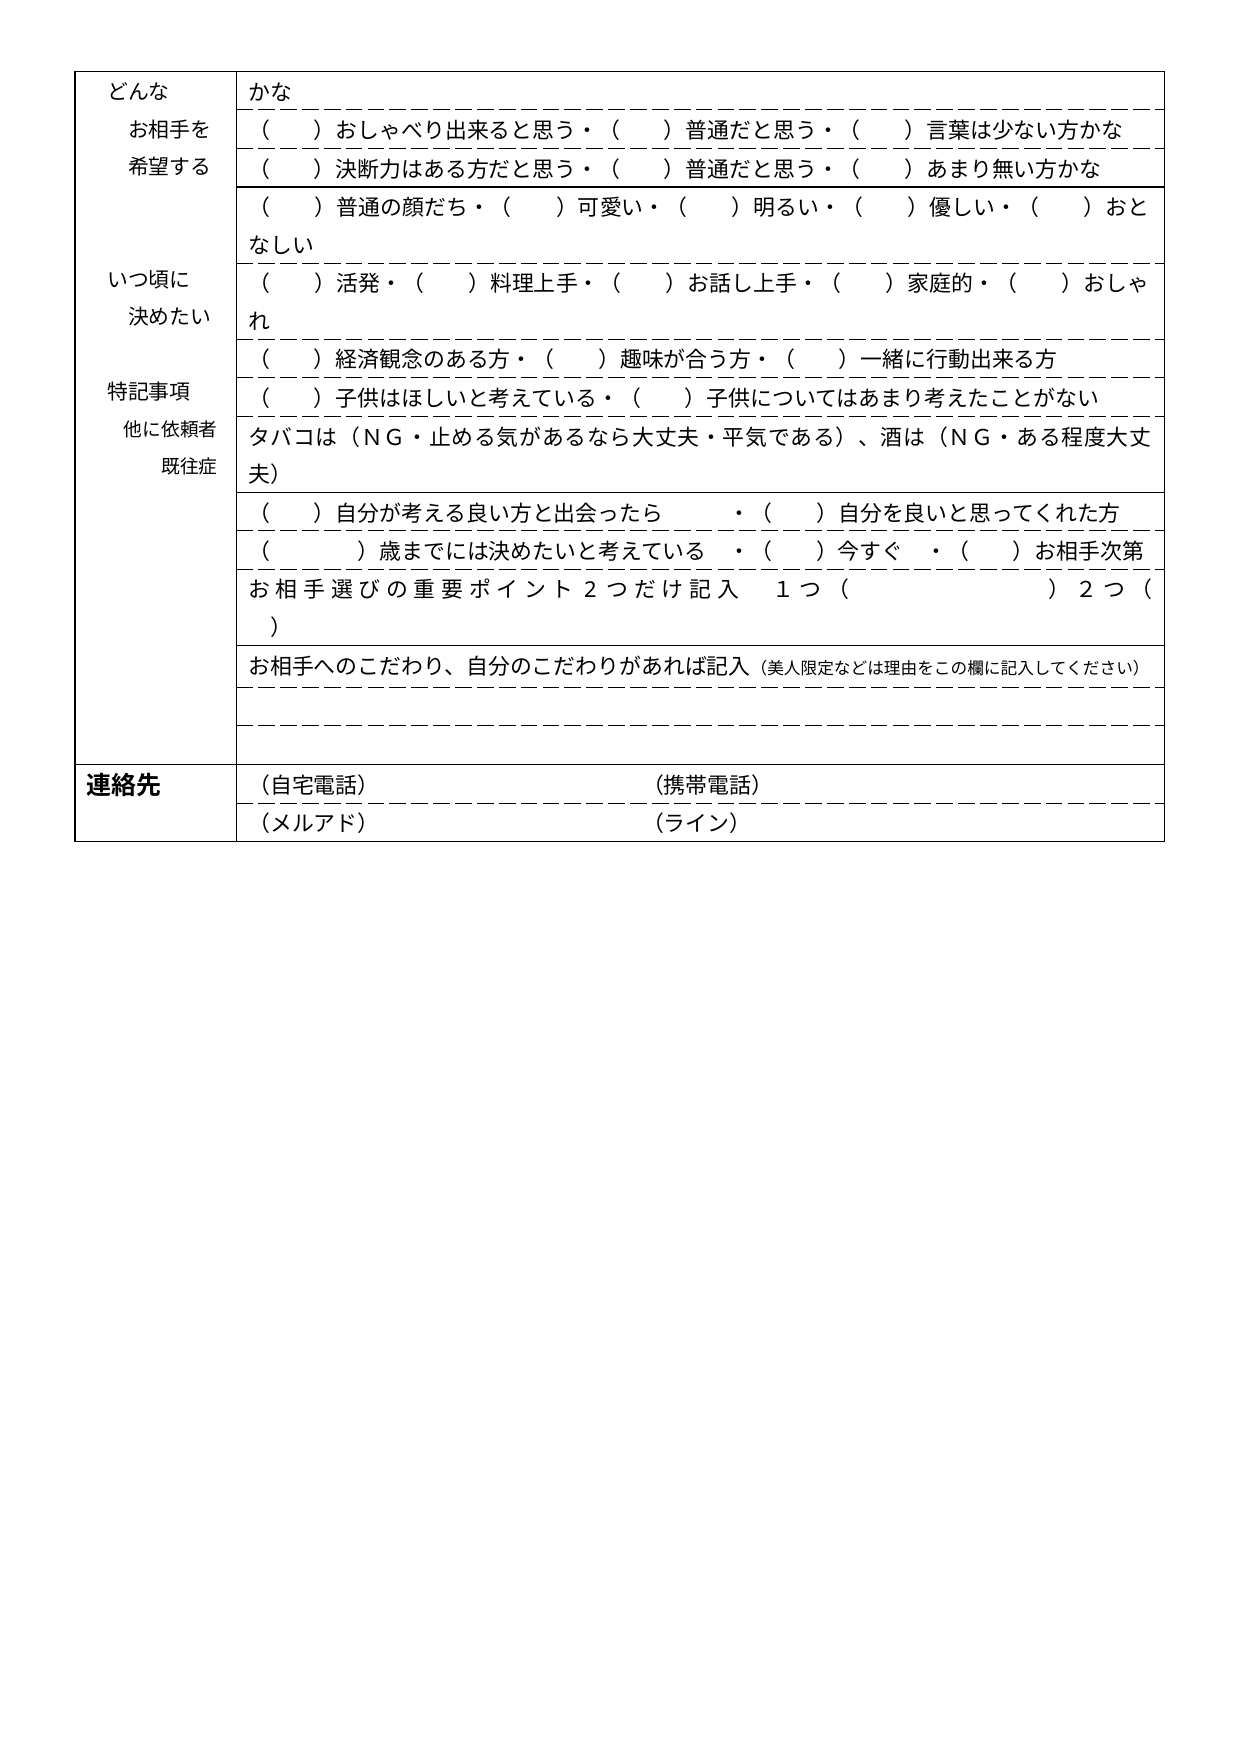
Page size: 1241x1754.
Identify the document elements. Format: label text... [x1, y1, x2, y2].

table_cell お相手へのこだわり、自分のこだわりがあれば記入（美人限定などは理由をこの欄に記入してください） [237, 646, 1164, 687]
table_cell （ ）子供はほしいと考えている・（ ）子供についてはあまり考えたことがない [237, 377, 1164, 416]
table_cell （ ）自分が考える良い方と出会ったら ・（ ）自分を良いと思ってくれた方 [237, 493, 1164, 530]
table_cell （自宅電話） （携帯電話） [237, 765, 1164, 802]
table_cell [237, 725, 1164, 764]
table_cell （ ）おしゃべり出来ると思う・（ ）普通だと思う・（ ）言葉は少ない方かな [237, 109, 1164, 148]
table_cell （ ）活発・（ ）料理上手・（ ）お話し上手・（ ）家庭的・（ ）おしゃれ [237, 263, 1164, 338]
table_cell （ ）経済観念のある方・（ ）趣味が合う方・（ ）一緒に行動出来る方 [237, 339, 1164, 377]
table_cell （ ）決断力はある方だと思う・（ ）普通だと思う・（ ）あまり無い方かな [237, 148, 1164, 186]
table_cell [237, 687, 1164, 725]
table_cell （ ）歳までには決めたいと考えている ・（ ）今すぐ ・（ ）お相手次第 [237, 530, 1164, 569]
table_cell 連絡先 [76, 765, 236, 841]
table_cell お相手選びの重要ポイント2つだけ記入 １つ（ ）２つ（ ） [237, 569, 1164, 645]
table_cell （メルアド） （ライン） [237, 803, 1164, 841]
table_cell タバコは（ＮＧ・止める気があるなら大丈夫・平気である）、酒は（ＮＧ・ある程度大丈夫） [237, 416, 1164, 492]
table_cell （ ）普通の顔だち・（ ）可愛い・（ ）明るい・（ ）優しい・（ ）おとなしい [237, 188, 1164, 262]
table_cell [237, 72, 1164, 109]
